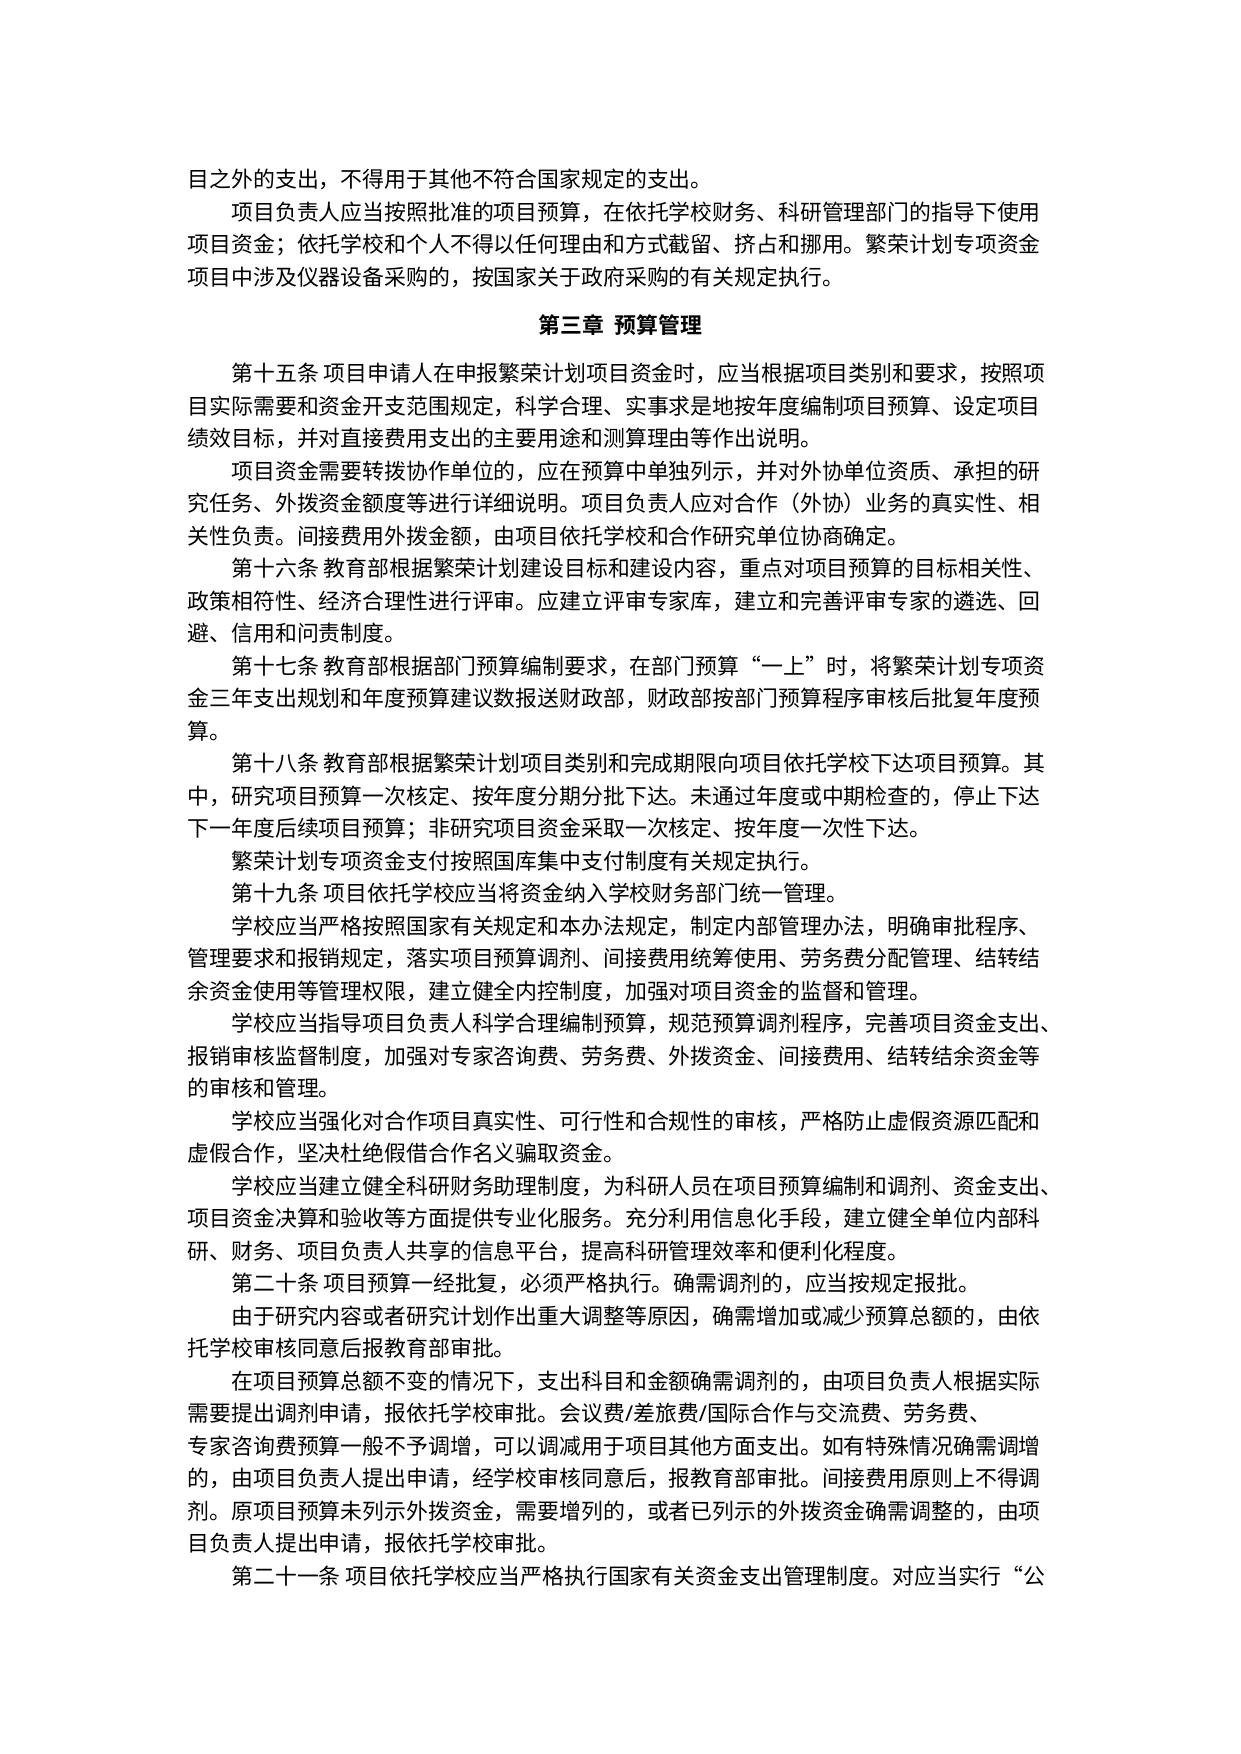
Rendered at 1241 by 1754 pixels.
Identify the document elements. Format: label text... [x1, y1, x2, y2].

text 第三章 预算管理 [187, 308, 1053, 340]
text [187, 162, 1053, 292]
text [187, 356, 1053, 1591]
